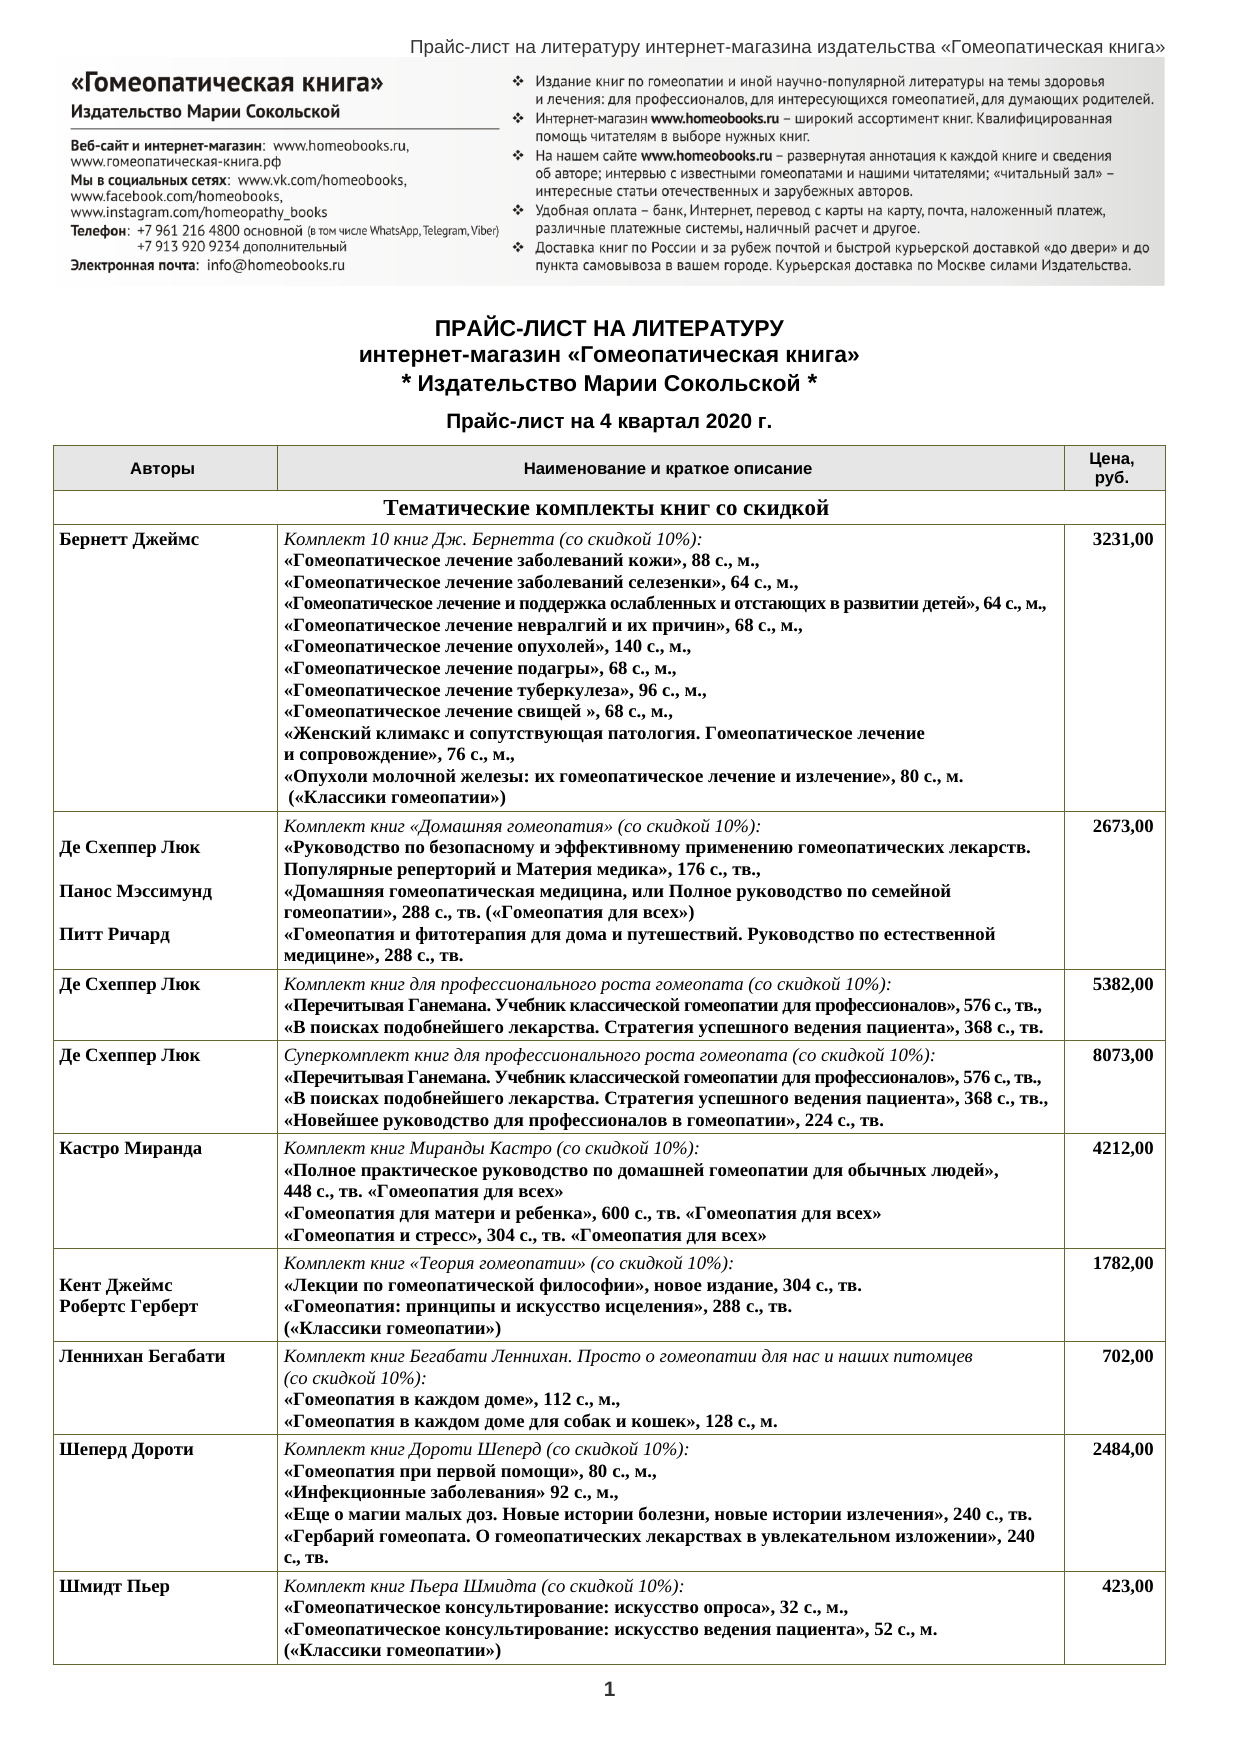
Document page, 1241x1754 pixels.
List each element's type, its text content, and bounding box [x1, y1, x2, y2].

table_cell 2484,00 [1065, 1435, 1165, 1571]
table_cell Леннихан Бегабати [54, 1342, 277, 1434]
table_cell Кастро Миранда [54, 1134, 277, 1248]
picture [53, 57, 1165, 286]
table_cell Де Схеппер Люк [54, 970, 277, 1040]
text * Издательство Марии Сокольской * [53, 367, 1165, 396]
table_cell Бернетт Джеймс [54, 525, 277, 811]
table_header Наименование и краткое описание [278, 446, 1064, 490]
text Прайс-лист на 4 квартал . [53, 409, 1165, 433]
table_cell Комплект книг Миранды Кастро (со скидкой 10%): «Полное практическое руководство по домашней гомеопатии для обычных людей», 448 с., тв. «Гомеопатия для всех» «Гомеопатия для матери и ребенка», 600 с., тв. «Гомеопатия для всех» «Гомеопатия и стресс», 304 с., тв. «Гомеопатия для всех» [278, 1134, 1064, 1248]
table_cell Комплект книг Бегабати Леннихан. Просто о гомеопатии для нас и наших питомцев (со скидкой 10%): «Гомеопатия в каждом доме», 112 с., м., «Гомеопатия в каждом доме для собак и кошек», 128 с., м. [278, 1342, 1064, 1434]
table_cell Комплект книг «Домашняя гомеопатия» (со скидкой 10%): «Руководство по безопасному и эффективному применению гомеопатических лекарств. Популярные реперторий и Материя медика», 176 с., тв., «Домашняя гомеопатическая медицина, или Полное руководство по семейной гомеопатии», 288 с., тв. («Гомеопатия для всех») «Гомеопатия и фитотерапия для дома и путешествий. Руководство по естественной медицине», 288 с., тв. [278, 812, 1064, 969]
table_cell Комплект книг для профессионального роста гомеопата (со скидкой 10%): «Перечитывая Ганемана. Учебник классической гомеопатии для профессионалов», 576 с., тв., «В поисках подобнейшего лекарства. Стратегия успешного ведения пациента», 368 с., тв. [278, 970, 1064, 1040]
text интернет-магазин «Гомеопатическая книга» [53, 341, 1165, 367]
table_header Цена, руб. [1065, 446, 1165, 490]
table_cell 4212,00 [1065, 1134, 1165, 1248]
table_cell Де Схеппер Люк [54, 1041, 277, 1133]
table_cell Комплект книг «Теория гомеопатии» (со скидкой 10%): «Лекции по гомеопатической философии», новое издание, 304 с., тв. «Гомеопатия: принципы и искусство исцеления», 288 с., тв. («Классики гомеопатии») [278, 1249, 1064, 1341]
table_cell 3231,00 [1065, 525, 1165, 811]
table_cell Де Схеппер Люк Панос Мэссимунд Питт Ричард [54, 812, 277, 969]
table_cell 702,00 [1065, 1342, 1165, 1434]
table_cell Комплект книг Пьера Шмидта (со скидкой 10%): «Гомеопатическое консультирование: искусство опроса», 32 с., м., «Гомеопатическое консультирование: искусство ведения пациента», 52 с., м. («Классики гомеопатии») [278, 1572, 1064, 1664]
table_cell 8073,00 [1065, 1041, 1165, 1133]
table_cell Кент Джеймс Робертс Герберт [54, 1249, 277, 1341]
text Прайс-лист на литературу [53, 315, 1165, 341]
table_cell Комплект книг Дороти Шеперд (со скидкой 10%): «Гомеопатия при первой помощи», 80 с., м., «Инфекционные заболевания» 92 с., м., «Еще о магии малых доз. Новые истории болезни, новые истории излечения», 240 с., тв. «Гербарий гомеопата. О гомеопатических лекарствах в увлекательном изложении», 240 с., тв. [278, 1435, 1064, 1571]
table_cell 1782,00 [1065, 1249, 1165, 1341]
table_header Авторы [54, 446, 277, 490]
table_cell 2673,00 [1065, 812, 1165, 969]
table_cell Комплект 10 книг Дж. Бернетта (со скидкой 10%): «Гомеопатическое лечение заболеваний кожи», 88 с., м., «Гомеопатическое лечение заболеваний селезенки», 64 с., м., «Гомеопатическое лечение и поддержка ослабленных и отстающих в развитии детей», 64 с., м., «Гомеопатическое лечение невралгий и их причин», 68 с., м., «Гомеопатическое лечение опухолей», 140 с., м., «Гомеопатическое лечение подагры», 68 с., м., «Гомеопатическое лечение туберкулеза», 96 с., м., «Гомеопатическое лечение свищей », 68 с., м., «Женский климакс и сопутствующая патология. Гомеопатическое лечение и сопровождение», 76 с., м., «Опухоли молочной железы: их гомеопатическое лечение и излечение», 80 с., м. («Классики гомеопатии») [278, 525, 1064, 811]
table_cell Суперкомплект книг для профессионального роста гомеопата (со скидкой 10%): «Перечитывая Ганемана. Учебник классической гомеопатии для профессионалов», 576 с., тв., «В поисках подобнейшего лекарства. Стратегия успешного ведения пациента», 368 с., тв., «Новейшее руководство для профессионалов в гомеопатии», 224 с., тв. [278, 1041, 1064, 1133]
table_cell 423,00 [1065, 1572, 1165, 1664]
table_cell Тематические комплекты книг со скидкой [54, 491, 1165, 524]
table_cell Шмидт Пьер [54, 1572, 277, 1664]
table_cell Шеперд Дороти [54, 1435, 277, 1571]
table_cell 5382,00 [1065, 970, 1165, 1040]
